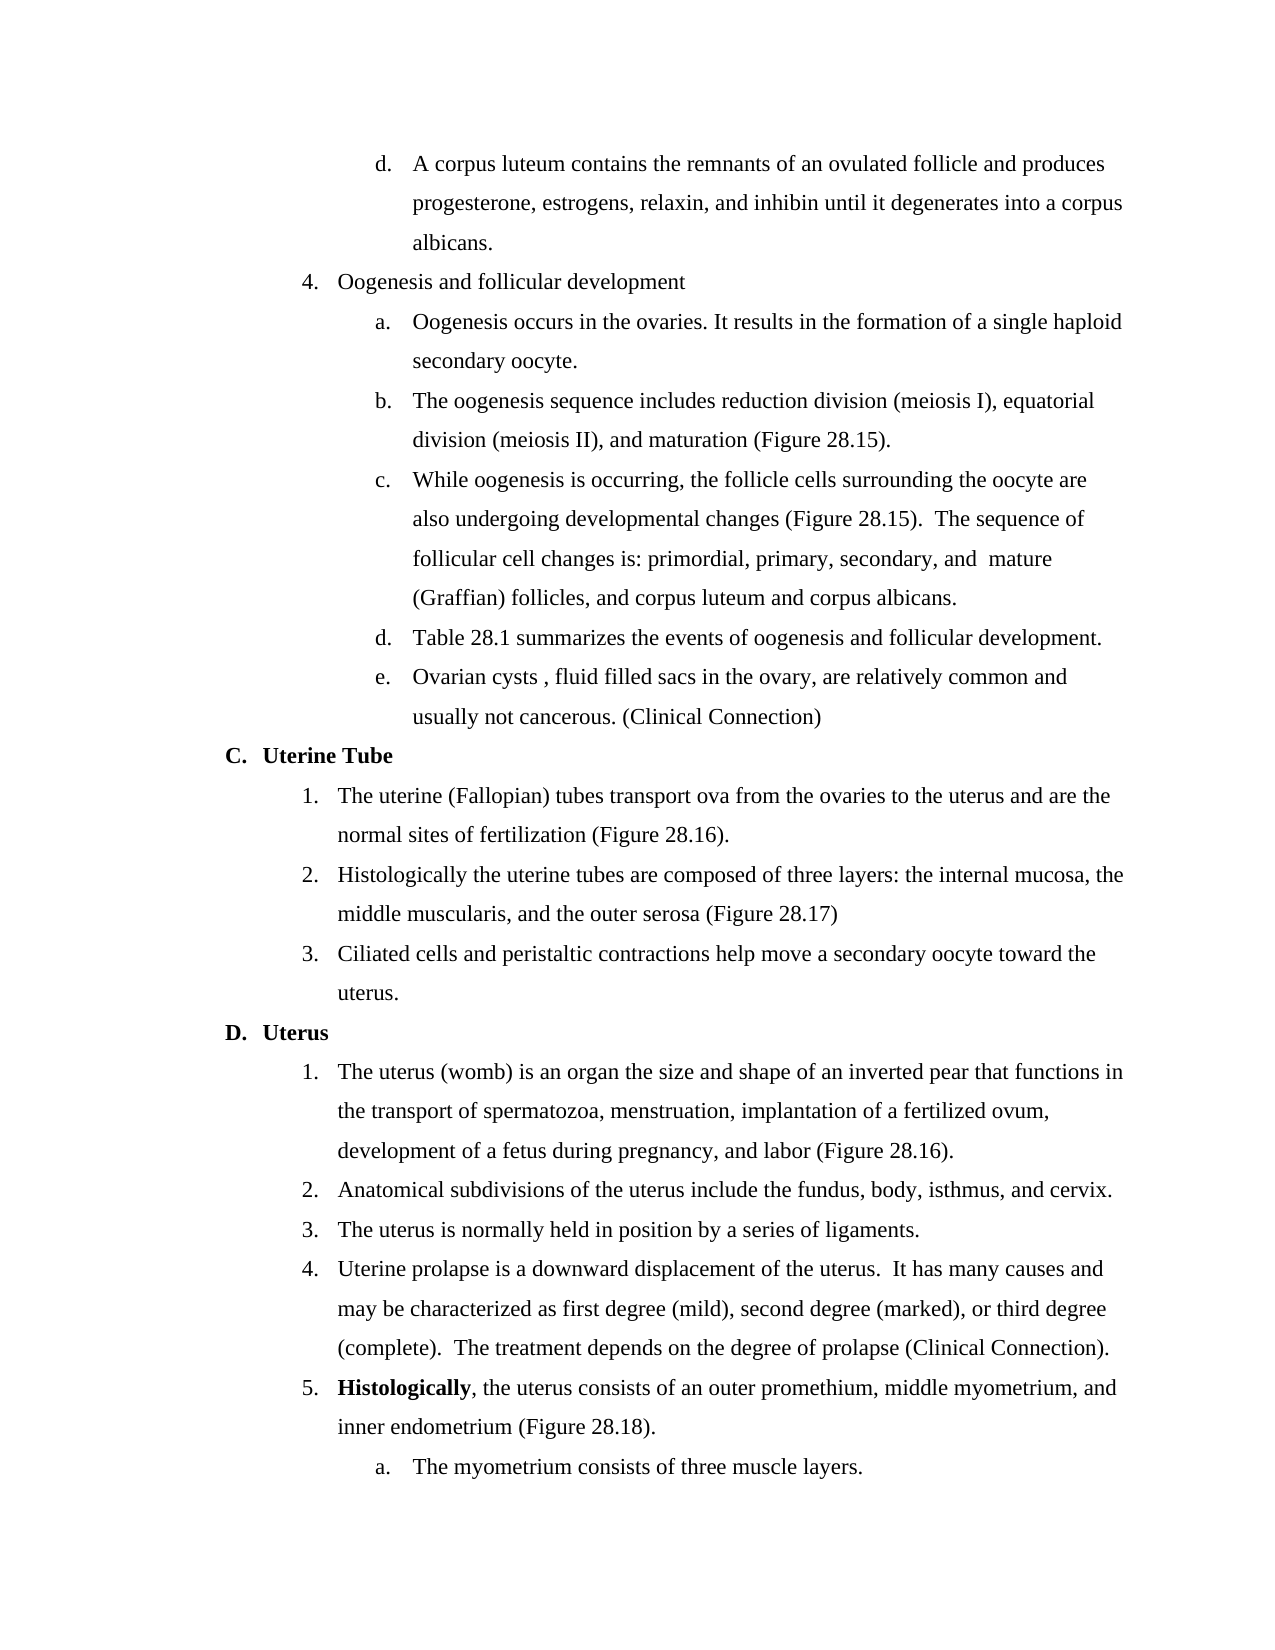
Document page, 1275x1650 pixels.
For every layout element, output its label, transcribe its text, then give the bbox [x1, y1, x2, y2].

list Anatomical subdivisions of the uterus include the fundus, body, isthmus, and cervix. [319, 1176, 1125, 1203]
list Uterus [225, 1018, 1125, 1045]
list Histologically, the uterus consists of an outer promethium, middle myometrium, and inner endometrium (Figure 28.18). [319, 1374, 1125, 1440]
list Table 28.1 summarizes the events of oogenesis and follicular development. [375, 624, 1125, 650]
list Uterine prolapse is a downward displacement of the uterus. It has many causes and may be characterized as first degree (mild), second degree (marked), or third degree (complete). The treatment depends on the degree of prolapse (Clinical Connection). [319, 1255, 1125, 1361]
list The uterine (Fallopian) tubes transport ova from the ovaries to the uterus and are the normal sites of fertilization (Figure 28.16). [319, 782, 1125, 847]
list The myometrium consists of three muscle layers. [375, 1453, 1125, 1479]
list While oogenesis is occurring, the follicle cells surrounding the oocyte are also undergoing developmental changes (Figure 28.15). The sequence of follicular cell changes is: primordial, primary, secondary, and mature (Graffian) follicles, and corpus luteum and corpus albicans. [375, 466, 1125, 611]
list The oogenesis sequence includes reduction division (meiosis I), equatorial division (meiosis II), and maturation (Figure 28.15). [375, 387, 1125, 453]
list The uterus (womb) is an organ the size and shape of an inverted pear that functions in the transport of spermatozoa, menstruation, implantation of a fertilized ovum, development of a fetus during pregnancy, and labor (Figure 28.16). [319, 1058, 1125, 1163]
list Ovarian cysts , fluid filled sacs in the ovary, are relatively common and usually not cancerous. (Clinical Connection) [375, 663, 1125, 729]
list Oogenesis occurs in the ovaries. It results in the formation of a single haploid secondary oocyte. [375, 308, 1125, 374]
list The uterus is normally held in position by a series of ligaments. [319, 1216, 1125, 1242]
list A corpus luteum contains the remnants of an ovulated follicle and produces progesterone, estrogens, relaxin, and inhibin until it degenerates into a corpus albicans. [375, 150, 1125, 255]
list Uterine Tube [225, 742, 1125, 768]
list Histologically the uterine tubes are composed of three layers: the internal mucosa, the middle muscularis, and the outer serosa (Figure 28.17) [319, 861, 1125, 926]
list Ciliated cells and peristaltic contractions help move a secondary oocyte toward the uterus. [319, 939, 1125, 1005]
list Oogenesis and follicular development [319, 268, 1125, 295]
